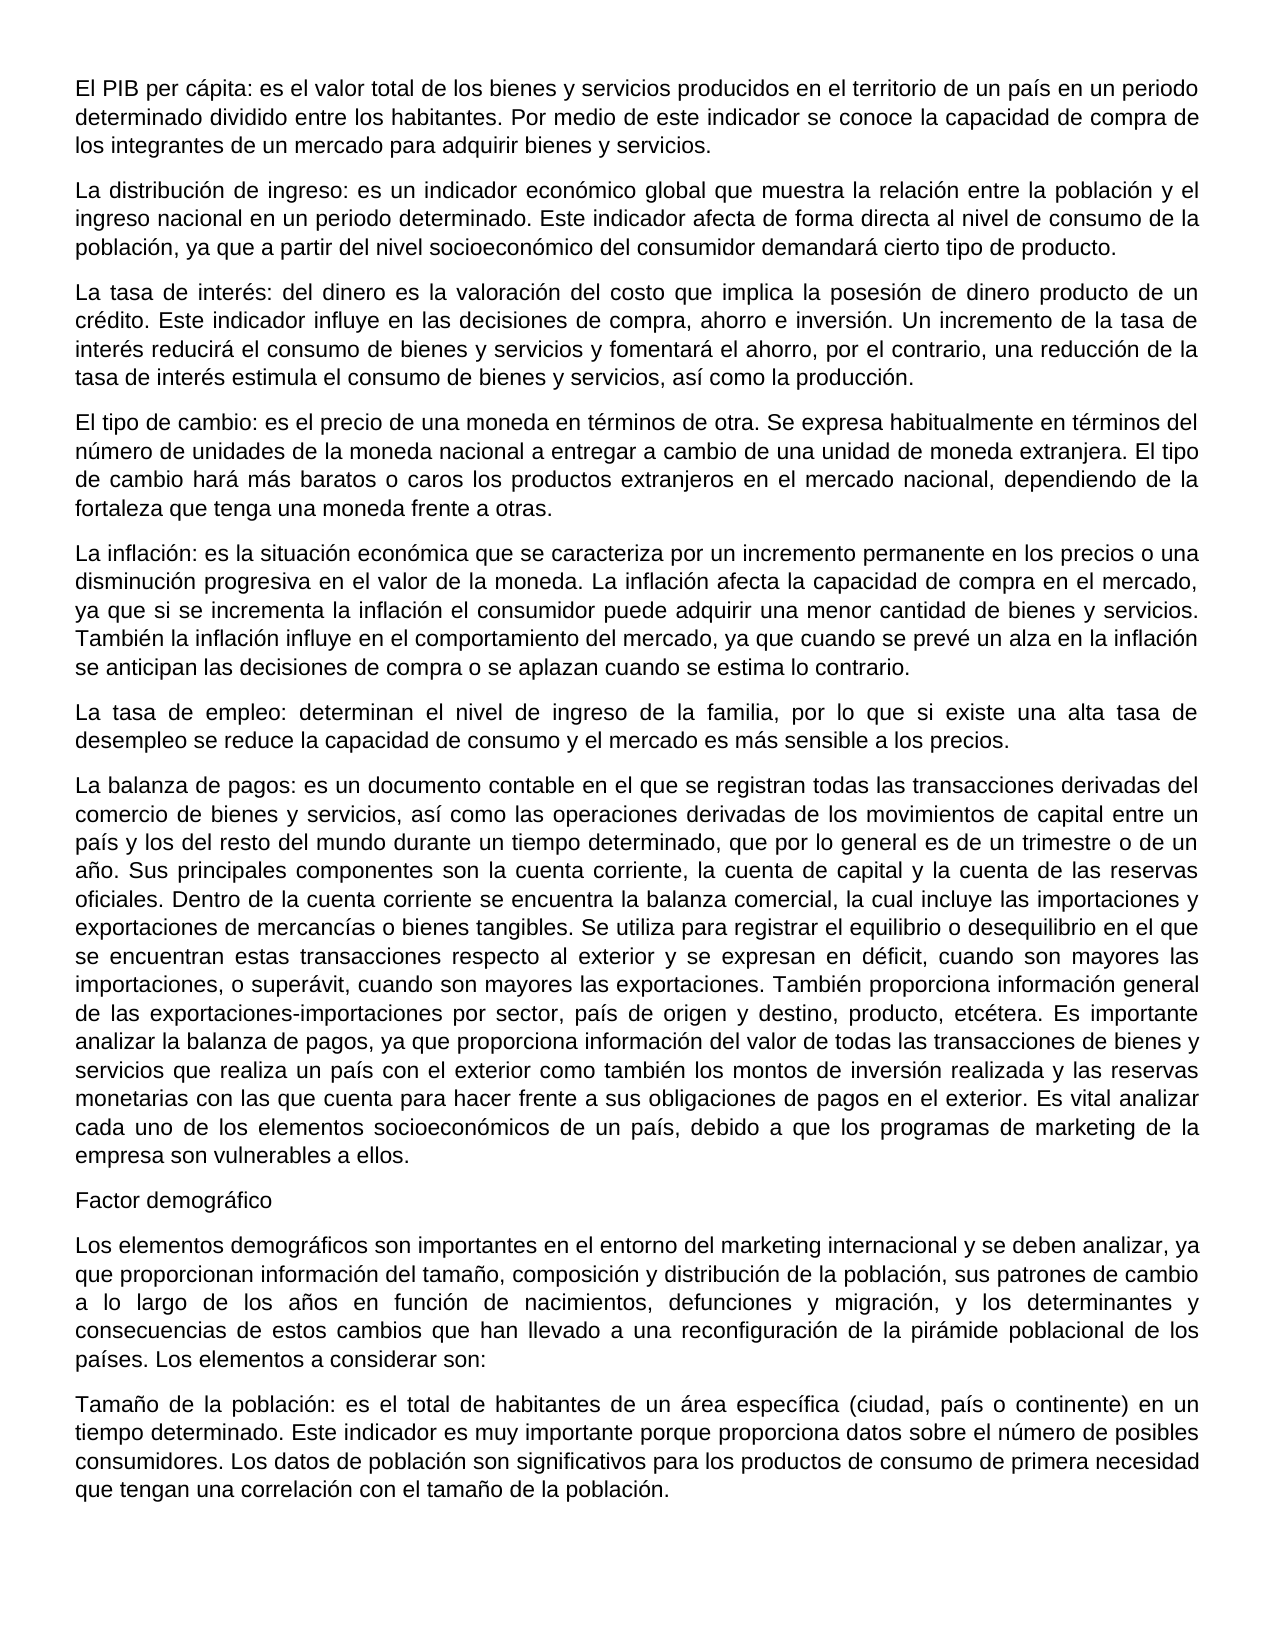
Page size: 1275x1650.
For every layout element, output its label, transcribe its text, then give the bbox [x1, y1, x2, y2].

text La tasa de empleo: determinan el nivel de ingreso de la familia, por lo que si existe una alta tasa de desempleo se reduce la capacidad de consumo y el mercado es más sensible a los precios. [75, 699, 1200, 753]
text El tipo de cambio: es el precio de una moneda en términos de otra. Se expresa habitualmente en términos del número de unidades de la moneda nacional a entregar a cambio de una unidad de moneda extranjera. El tipo de cambio hará más baratos o caros los productos extranjeros en el mercado nacional, dependiendo de la fortaleza que tenga una moneda frente a otras. [75, 409, 1200, 521]
text La tasa de interés: del dinero es la valoración del costo que implica la posesión de dinero producto de un crédito. Este indicador influye en las decisiones de compra, ahorro e inversión. Un incremento de la tasa de interés reducirá el consumo de bienes y servicios y fomentará el ahorro, por el contrario, una reducción de la tasa de interés estimula el consumo de bienes y servicios, así como la producción. [75, 279, 1200, 391]
text Los elementos demográficos son importantes en el entorno del marketing internacional y se deben analizar, ya que proporcionan información del tamaño, composición y distribución de la población, sus patrones de cambio a lo largo de los años en función de nacimientos, defunciones y migración, y los determinantes y consecuencias de estos cambios que han llevado a una reconfiguración de la pirámide poblacional de los países. Los elementos a considerar son: [75, 1232, 1200, 1372]
text La inflación: es la situación económica que se caracteriza por un incremento permanente en los precios o una disminución progresiva en el valor de la moneda. La inflación afecta la capacidad de compra en el mercado, ya que si se incrementa la inflación el consumidor puede adquirir una menor cantidad de bienes y servicios. También la inflación influye en el comportamiento del mercado, ya que cuando se prevé un alza en la inflación se anticipan las decisiones de compra o se aplazan cuando se estima lo contrario. [75, 540, 1200, 680]
text La balanza de pagos: es un documento contable en el que se registran todas las transacciones derivadas del comercio de bienes y servicios, así como las operaciones derivadas de los movimientos de capital entre un país y los del resto del mundo durante un tiempo determinado, que por lo general es de un trimestre o de un año. Sus principales componentes son la cuenta corriente, la cuenta de capital y la cuenta de las reservas oficiales. Dentro de la cuenta corriente se encuentra la balanza comercial, la cual incluye las importaciones y exportaciones de mercancías o bienes tangibles. Se utiliza para registrar el equilibrio o desequilibrio en el que se encuentran estas transacciones respecto al exterior y se expresan en déficit, cuando son mayores las importaciones, o superávit, cuando son mayores las exportaciones. También proporciona información general de las exportaciones-importaciones por sector, país de origen y destino, producto, etcétera. Es importante analizar la balanza de pagos, ya que proporciona información del valor de todas las transacciones de bienes y servicios que realiza un país con el exterior como también los montos de inversión realizada y las reservas monetarias con las que cuenta para hacer frente a sus obligaciones de pagos en el exterior. Es vital analizar cada uno de los elementos socioeconómicos de un país, debido a que los programas de marketing de la empresa son vulnerables a ellos. [75, 772, 1200, 1168]
text Tamaño de la población: es el total de habitantes de un área específica (ciudad, país o continente) en un tiempo determinado. Este indicador es muy importante porque proporciona datos sobre el número de posibles consumidores. Los datos de población son significativos para los productos de consumo de primera necesidad que tengan una correlación con el tamaño de la población. [75, 1391, 1200, 1503]
text El PIB per cápita: es el valor total de los bienes y servicios producidos en el territorio de un país en un periodo determinado dividido entre los habitantes. Por medio de este indicador se conoce la capacidad de compra de los integrantes de un mercado para adquirir bienes y servicios. [75, 75, 1200, 158]
text Factor demográfico [75, 1187, 1200, 1213]
text La distribución de ingreso: es un indicador económico global que muestra la relación entre la población y el ingreso nacional en un periodo determinado. Este indicador afecta de forma directa al nivel de consumo de la población, ya que a partir del nivel socioeconómico del consumidor demandará cierto tipo de producto. [75, 177, 1200, 260]
